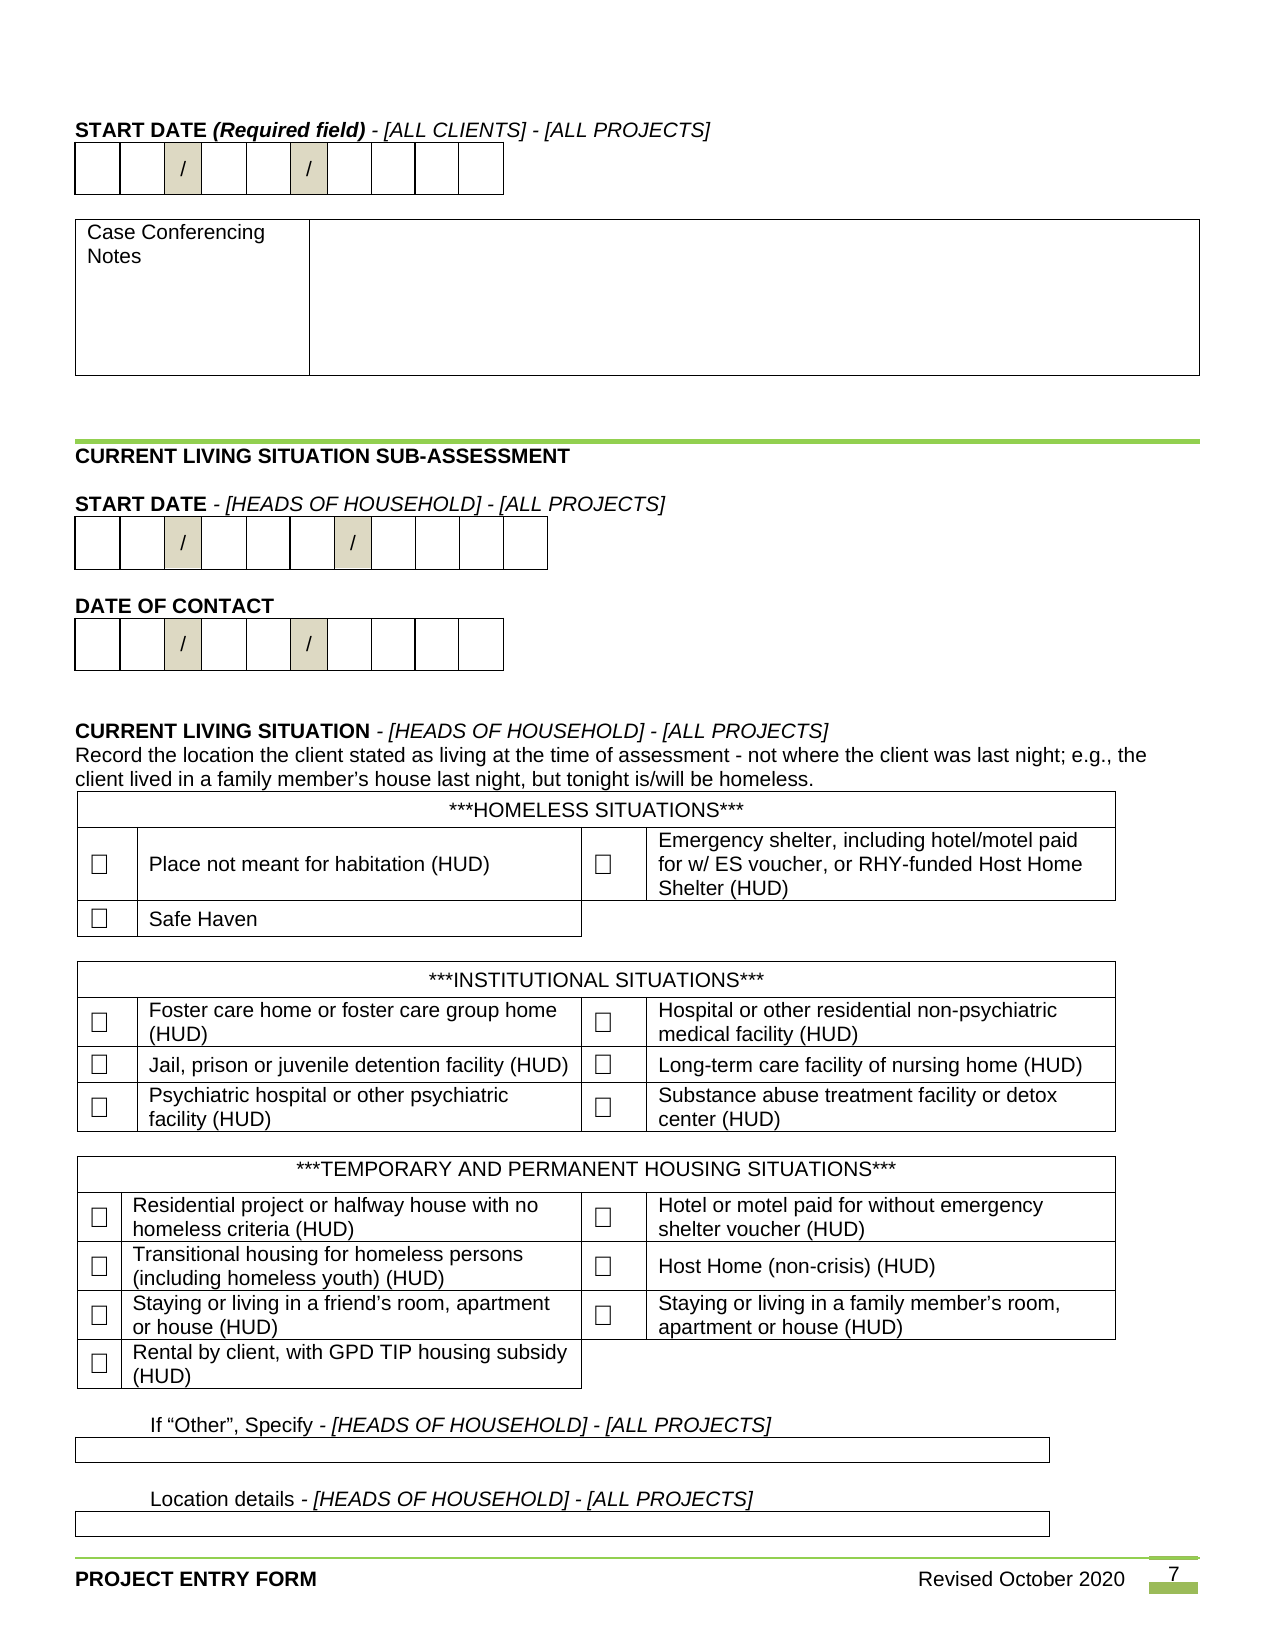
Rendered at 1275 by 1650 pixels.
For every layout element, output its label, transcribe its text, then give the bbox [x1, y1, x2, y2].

table_cell Substance abuse treatment facility or detox center (HUD) [647, 1083, 1115, 1131]
table_cell  [582, 1242, 646, 1290]
table_cell Transitional housing for homeless persons (including homeless youth) (HUD) [122, 1242, 581, 1290]
table_header / [165, 619, 201, 670]
table_header [460, 517, 503, 568]
table_header / [335, 517, 371, 568]
table_header [504, 517, 547, 568]
text START DATE - [HEADS OF HOUSEHOLD] - [ALL PROJECTS] [207, 492, 1200, 516]
text Record the location the client stated as living at the time of assessment - not where the client was last night; e.g., the client lived in a family member’s house last night, but tonight is/will be homeless. [75, 743, 1200, 791]
table_cell Hotel or motel paid for without emergency shelter voucher (HUD) [647, 1193, 1115, 1241]
table_header [416, 143, 458, 194]
table_cell Host Home (non-crisis) (HUD) [647, 1242, 1115, 1290]
table_cell Jail, prison or juvenile detention facility (HUD) [138, 1047, 581, 1082]
table_header [76, 517, 119, 568]
table_cell  [582, 828, 646, 900]
table_cell  [78, 1291, 121, 1339]
table_header ***HOMELESS SITUATIONS*** [78, 792, 1115, 827]
table_header / [165, 517, 201, 568]
table_cell  [78, 1083, 137, 1131]
table_cell Staying or living in a family member’s room, apartment or house (HUD) [647, 1291, 1115, 1339]
table_header [416, 619, 458, 670]
text Location details - [HEADS OF HOUSEHOLD] - [ALL PROJECTS] [75, 1487, 1200, 1511]
table_header [76, 1438, 1049, 1462]
table_header [372, 143, 414, 194]
table_header Case Conferencing Notes [76, 220, 309, 375]
table_cell  [78, 1047, 137, 1082]
table_header [247, 517, 289, 568]
table_header [76, 619, 119, 670]
table_header [202, 517, 246, 568]
table_cell  [78, 1340, 121, 1388]
table_cell  [582, 1083, 646, 1131]
table_header [76, 1512, 1049, 1536]
table_header [459, 619, 503, 670]
table_cell  [78, 1193, 121, 1241]
table_header [291, 517, 334, 568]
table_header / [291, 619, 327, 670]
table_cell Rental by client, with GPD TIP housing subsidy (HUD) [122, 1340, 581, 1388]
text CURRENT LIVING SITUATION - [HEADS OF HOUSEHOLD] - [ALL PROJECTS] [376, 719, 1200, 743]
table_cell Foster care home or foster care group home (HUD) [138, 998, 581, 1046]
table_cell  [582, 1047, 646, 1082]
table_cell Long-term care facility of nursing home (HUD) [647, 1047, 1115, 1082]
table_header ***INSTITUTIONAL SITUATIONS*** [78, 962, 1115, 997]
text CURRENT LIVING SITUATION SUB-ASSESSMENT [75, 444, 1200, 468]
text DATE OF CONTACT [75, 593, 1200, 617]
table_header [416, 517, 459, 568]
table_cell Psychiatric hospital or other psychiatric facility (HUD) [138, 1083, 581, 1131]
table_header [372, 619, 414, 670]
table_header [247, 143, 290, 194]
table_header [121, 143, 164, 194]
table_cell Safe Haven [138, 901, 581, 936]
table_header [459, 143, 503, 194]
text If “Other”, Specify - [HEADS OF HOUSEHOLD] - [ALL PROJECTS] [75, 1413, 1200, 1437]
text START DATE (Required field) - [ALL CLIENTS] - [ALL PROJECTS] [75, 118, 1200, 142]
table_cell Emergency shelter, including hotel/motel paid for w/ ES voucher, or RHY-funded Host Home Shelter (HUD) [647, 828, 1115, 900]
table_header / [165, 143, 201, 194]
table_cell Hospital or other residential non-psychiatric medical facility (HUD) [647, 998, 1115, 1046]
table_header [121, 619, 164, 670]
table_cell  [78, 828, 137, 900]
table_cell  [582, 998, 646, 1046]
table_cell  [582, 1291, 646, 1339]
table_header / [291, 143, 327, 194]
table_header [247, 619, 290, 670]
table_header ***TEMPORARY AND PERMANENT HOUSING SITUATIONS*** [78, 1157, 1115, 1192]
table_cell  [78, 901, 137, 936]
table_header [372, 517, 415, 568]
table_cell Residential project or halfway house with no homeless criteria (HUD) [122, 1193, 581, 1241]
table_header [328, 143, 371, 194]
table_cell  [582, 1193, 646, 1241]
table_header [202, 619, 246, 670]
table_cell Place not meant for habitation (HUD) [138, 828, 581, 900]
table_cell  [78, 998, 137, 1046]
table_cell Staying or living in a friend’s room, apartment or house (HUD) [122, 1291, 581, 1339]
table_header [328, 619, 371, 670]
table_header [310, 220, 1199, 375]
table_header [202, 143, 246, 194]
table_header [76, 143, 119, 194]
table_cell  [78, 1242, 121, 1290]
table_header [121, 517, 164, 568]
